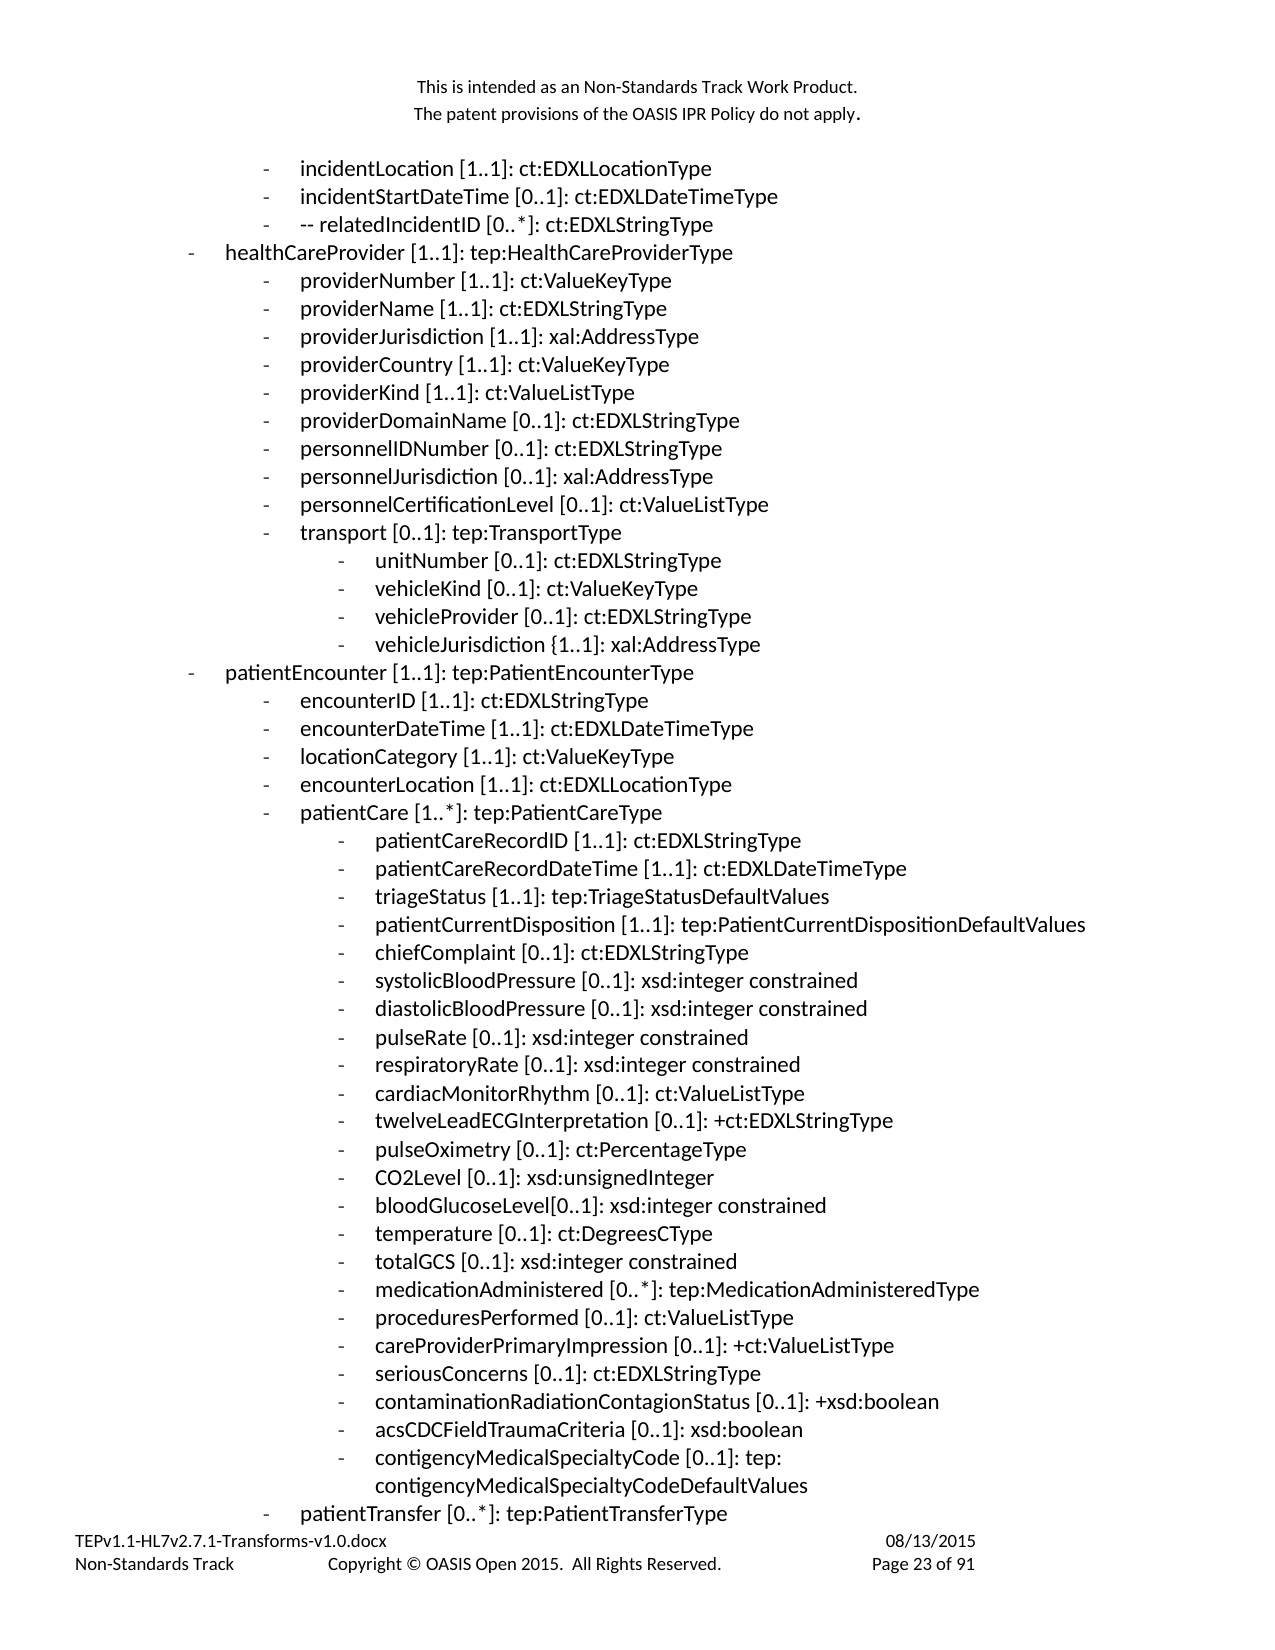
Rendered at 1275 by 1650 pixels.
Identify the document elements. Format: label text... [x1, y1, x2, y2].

list bloodGlucoseLevel[0..1]: xsd:integer constrained [337, 1191, 1200, 1219]
list personnelIDNumber [0..1]: ct:EDXLStringType [262, 434, 1200, 462]
list contaminationRadiationContagionStatus [0..1]: +xsd:boolean [337, 1387, 1200, 1415]
list providerName [1..1]: ct:EDXLStringType [262, 294, 1200, 322]
list temperature [0..1]: ct:DegreesCType [337, 1219, 1200, 1247]
list unitNumber [0..1]: ct:EDXLStringType [337, 546, 1200, 574]
list patientEncounter [1..1]: tep:PatientEncounterType [187, 658, 1200, 686]
list encounterID [1..1]: ct:EDXLStringType [262, 686, 1200, 714]
list patientCareRecordID [1..1]: ct:EDXLStringType [337, 826, 1200, 854]
list CO2Level [0..1]: xsd:unsignedInteger [337, 1163, 1200, 1191]
list systolicBloodPressure [0..1]: xsd:integer constrained [337, 967, 1200, 994]
list healthCareProvider [1..1]: tep:HealthCareProviderType [187, 238, 1200, 266]
list seriousConcerns [0..1]: ct:EDXLStringType [337, 1359, 1200, 1387]
list incidentStartDateTime [0..1]: ct:EDXLDateTimeType [262, 182, 1200, 210]
list providerCountry [1..1]: ct:ValueKeyType [262, 350, 1200, 378]
list providerDomainName [0..1]: ct:EDXLStringType [262, 406, 1200, 434]
list encounterDateTime [1..1]: ct:EDXLDateTimeType [262, 714, 1200, 742]
list incidentLocation [1..1]: ct:EDXLLocationType [262, 154, 1200, 182]
list locationCategory [1..1]: ct:ValueKeyType [262, 742, 1200, 770]
list pulseOximetry [0..1]: ct:PercentageType [337, 1135, 1200, 1163]
list patientCare [1..*]: tep:PatientCareType [262, 798, 1200, 826]
list providerNumber [1..1]: ct:ValueKeyType [262, 266, 1200, 294]
list providerKind [1..1]: ct:ValueListType [262, 378, 1200, 406]
list respiratoryRate [0..1]: xsd:integer constrained [337, 1051, 1200, 1079]
list encounterLocation [1..1]: ct:EDXLLocationType [262, 770, 1200, 798]
list cardiacMonitorRhythm [0..1]: ct:ValueListType [337, 1079, 1200, 1107]
list personnelCertificationLevel [0..1]: ct:ValueListType [262, 490, 1200, 518]
list patientCurrentDisposition [1..1]: tep:PatientCurrentDispositionDefaultValues [337, 911, 1200, 938]
list diastolicBloodPressure [0..1]: xsd:integer constrained [337, 994, 1200, 1023]
list vehicleJurisdiction {1..1]: xal:AddressType [337, 630, 1200, 658]
list patientTransfer [0..*]: tep:PatientTransferType [262, 1499, 1200, 1527]
list pulseRate [0..1]: xsd:integer constrained [337, 1023, 1200, 1051]
list -- relatedIncidentID [0..*]: ct:EDXLStringType [262, 210, 1200, 238]
list vehicleProvider [0..1]: ct:EDXLStringType [337, 602, 1200, 630]
list acsCDCFieldTraumaCriteria [0..1]: xsd:boolean [337, 1415, 1200, 1443]
list contigencyMedicalSpecialtyCode [0..1]: tep: contigencyMedicalSpecialtyCodeDefaultValues [337, 1443, 1200, 1499]
list careProviderPrimaryImpression [0..1]: +ct:ValueListType [337, 1331, 1200, 1359]
list triageStatus [1..1]: tep:TriageStatusDefaultValues [337, 882, 1200, 911]
list providerJurisdiction [1..1]: xal:AddressType [262, 322, 1200, 350]
list patientCareRecordDateTime [1..1]: ct:EDXLDateTimeType [337, 854, 1200, 882]
list personnelJurisdiction [0..1]: xal:AddressType [262, 462, 1200, 490]
list proceduresPerformed [0..1]: ct:ValueListType [337, 1303, 1200, 1331]
list totalGCS [0..1]: xsd:integer constrained [337, 1247, 1200, 1275]
list transport [0..1]: tep:TransportType [262, 518, 1200, 546]
list chiefComplaint [0..1]: ct:EDXLStringType [337, 938, 1200, 967]
list vehicleKind [0..1]: ct:ValueKeyType [337, 574, 1200, 602]
list twelveLeadECGInterpretation [0..1]: +ct:EDXLStringType [337, 1107, 1200, 1135]
list medicationAdministered [0..*]: tep:MedicationAdministeredType [337, 1275, 1200, 1303]
